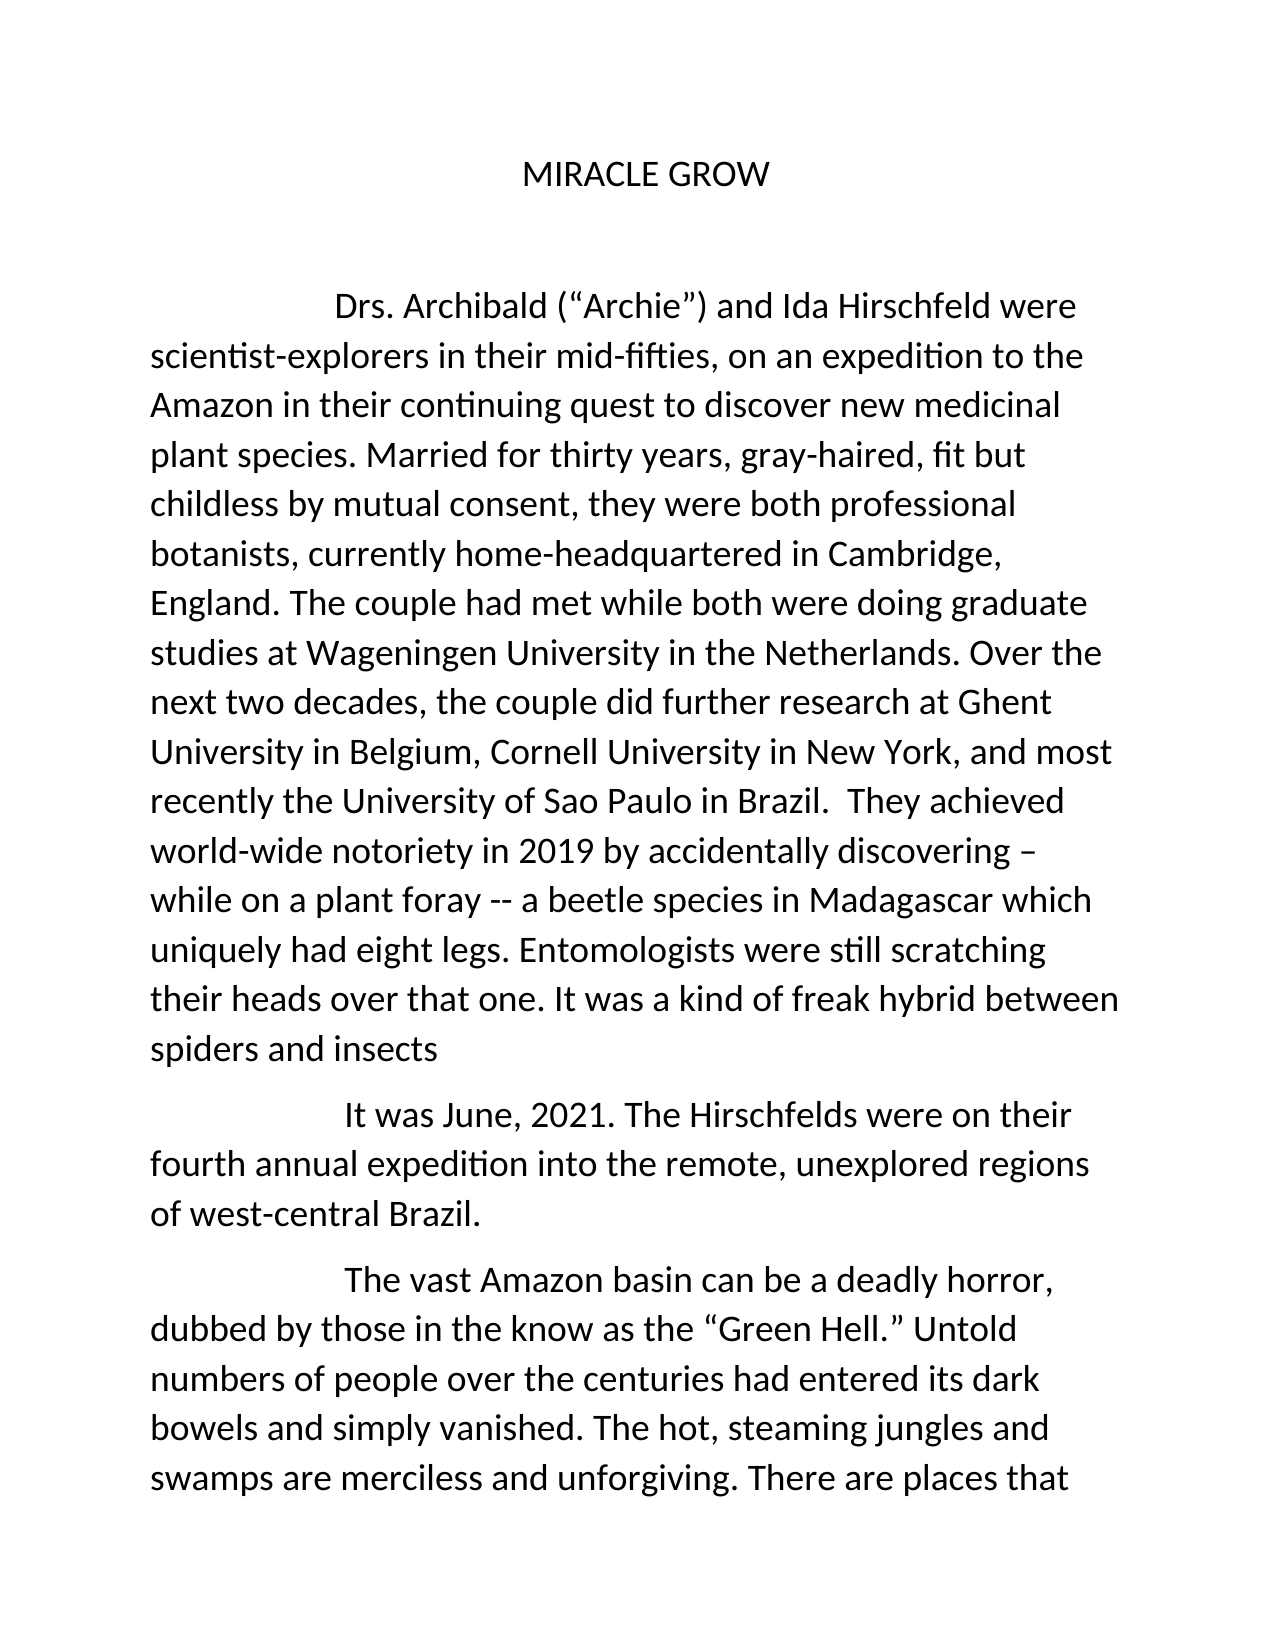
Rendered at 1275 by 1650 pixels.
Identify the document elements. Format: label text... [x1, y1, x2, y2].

text Drs. Archibald (“Archie”) and Ida Hirschfeld were scientist-explorers in their mid-fifties, on an expedition to the Amazon in their continuing quest to discover new medicinal plant species. Married for thirty years, gray-haired, fit but childless by mutual consent, they were both professional botanists, currently home-headquartered in Cambridge, England. The couple had met while both were doing graduate studies at Wageningen University in the Netherlands. Over the next two decades, the couple did further research at Ghent University in Belgium, Cornell University in New York, and most recently the University of Sao Paulo in Brazil. They achieved world-wide notoriety in 2019 by accidentally discovering – while on a plant foray -- a beetle species in Madagascar which uniquely had eight legs. Entomologists were still scratching their heads over that one. It was a kind of freak hybrid between spiders and insects [150, 282, 1125, 1070]
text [150, 1256, 1125, 1499]
text It was June, 2021. The Hirschfelds were on their fourth annual expedition into the remote, unexplored regions of west-central Brazil. [150, 1091, 1125, 1235]
text MIRACLE GROW [150, 150, 1125, 196]
